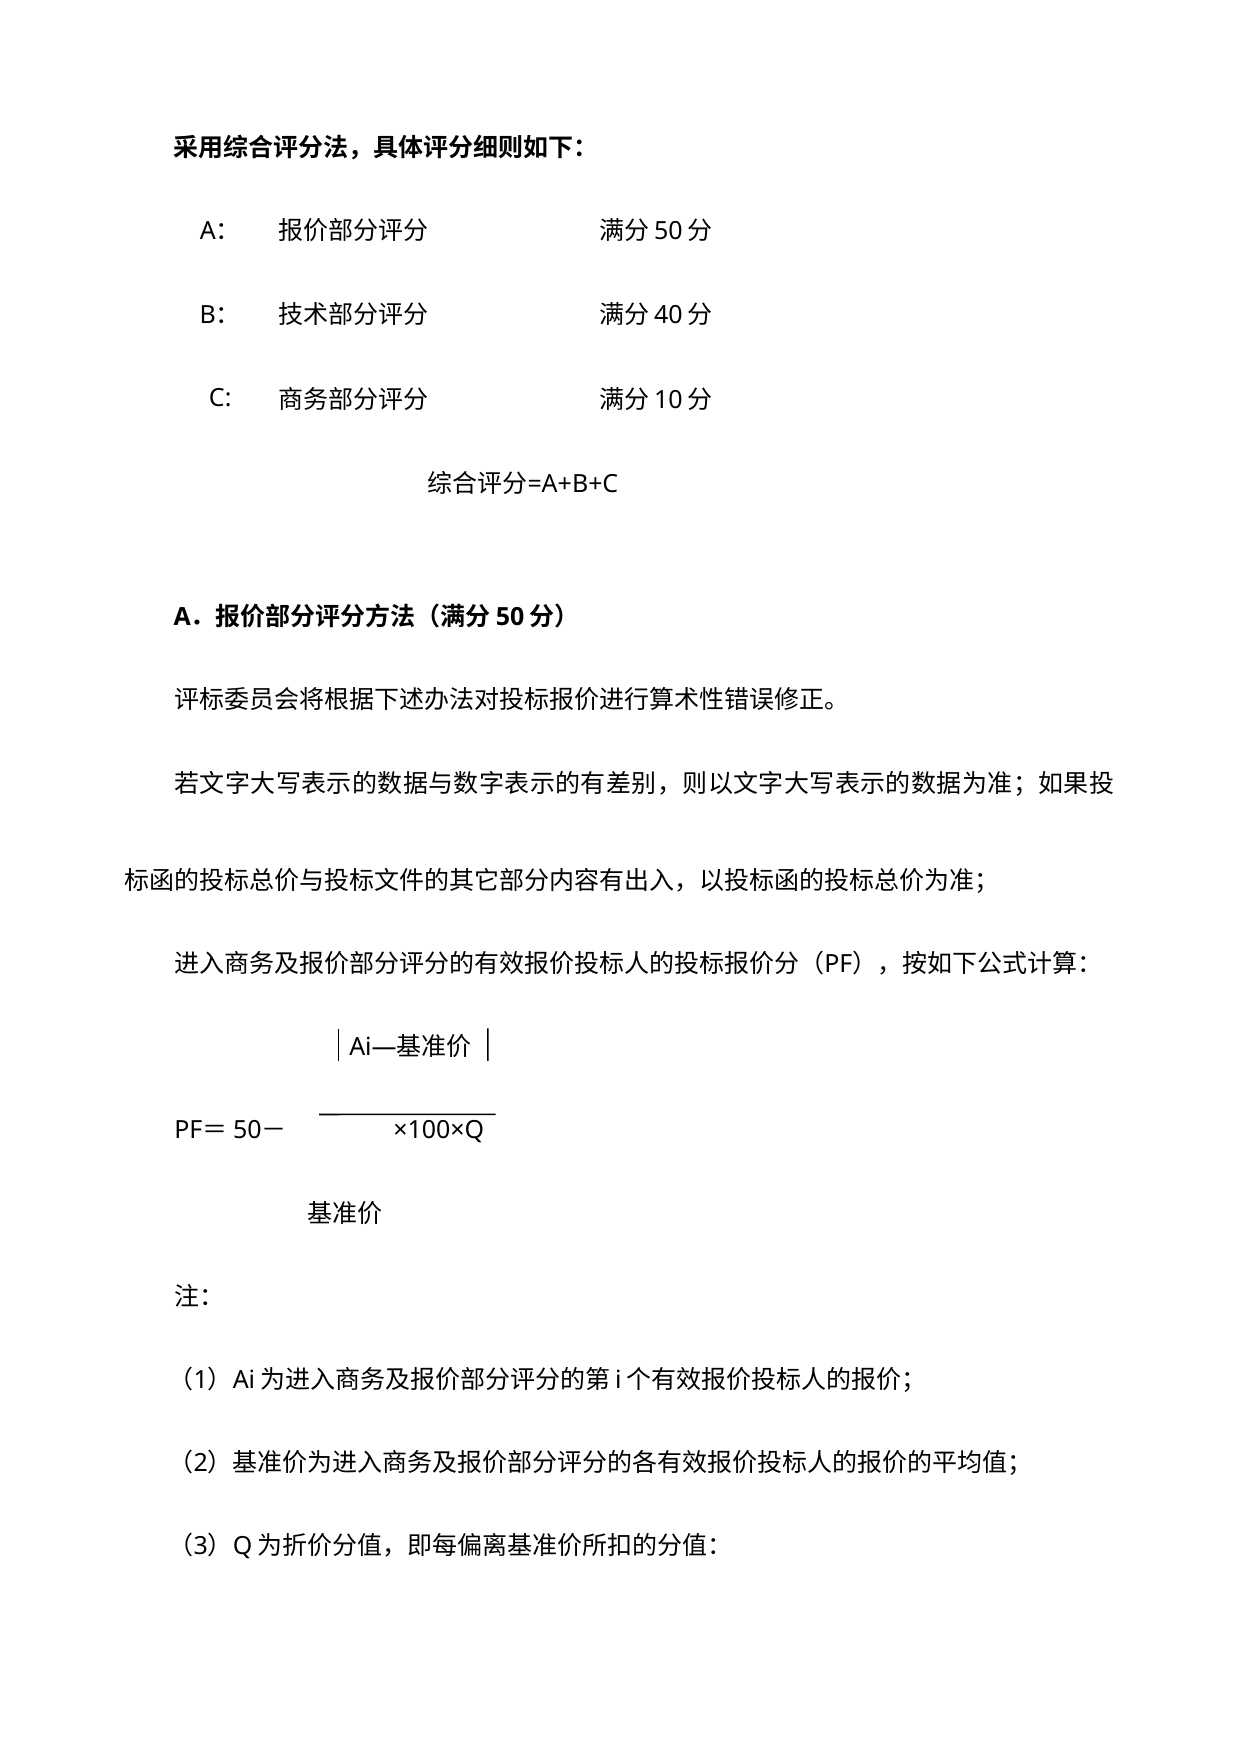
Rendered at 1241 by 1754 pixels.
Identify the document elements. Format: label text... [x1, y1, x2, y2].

text A．报价部分评分方法（满分50分） [124, 582, 1116, 647]
table_cell C: [183, 365, 257, 449]
table_cell B： [183, 281, 257, 365]
text 进入商务及报价部分评分的有效报价投标人的投标报价分（PF），按如下公式计算： [124, 929, 1116, 994]
text 注： [124, 1262, 1116, 1327]
table_header A： [183, 196, 257, 281]
table_cell 技术部分评分 [257, 281, 449, 365]
text 基准价 [168, 1179, 1116, 1244]
text 评标委员会将根据下述办法对投标报价进行算术性错误修正。 [124, 666, 1116, 731]
text 若文字大写表示的数据与数字表示的有差别，则以文字大写表示的数据为准；如果投标函的投标总价与投标文件的其它部分内容有出入，以投标函的投标总价为准； [124, 749, 1116, 911]
text （3）Q为折价分值，即每偏离基准价所扣的分值： [124, 1511, 1116, 1576]
text （1）Ai为进入商务及报价部分评分的第i个有效报价投标人的报价； [124, 1345, 1116, 1410]
table_header 报价部分评分 [257, 196, 449, 281]
table_cell 满分40分 [449, 281, 862, 365]
table_cell 商务部分评分 [257, 365, 449, 449]
table_cell 满分10分 [449, 365, 862, 449]
table_cell 综合评分=A+B+C [183, 449, 862, 533]
text PF＝ 50－ ×100×Q [124, 1096, 1116, 1161]
subtitle 采用综合评分法，具体评分细则如下： [124, 113, 1116, 178]
text Ai—基准价 [124, 1012, 1116, 1077]
text （2）基准价为进入商务及报价部分评分的各有效报价投标人的报价的平均值； [124, 1428, 1116, 1493]
table_header 满分50分 [449, 196, 862, 281]
